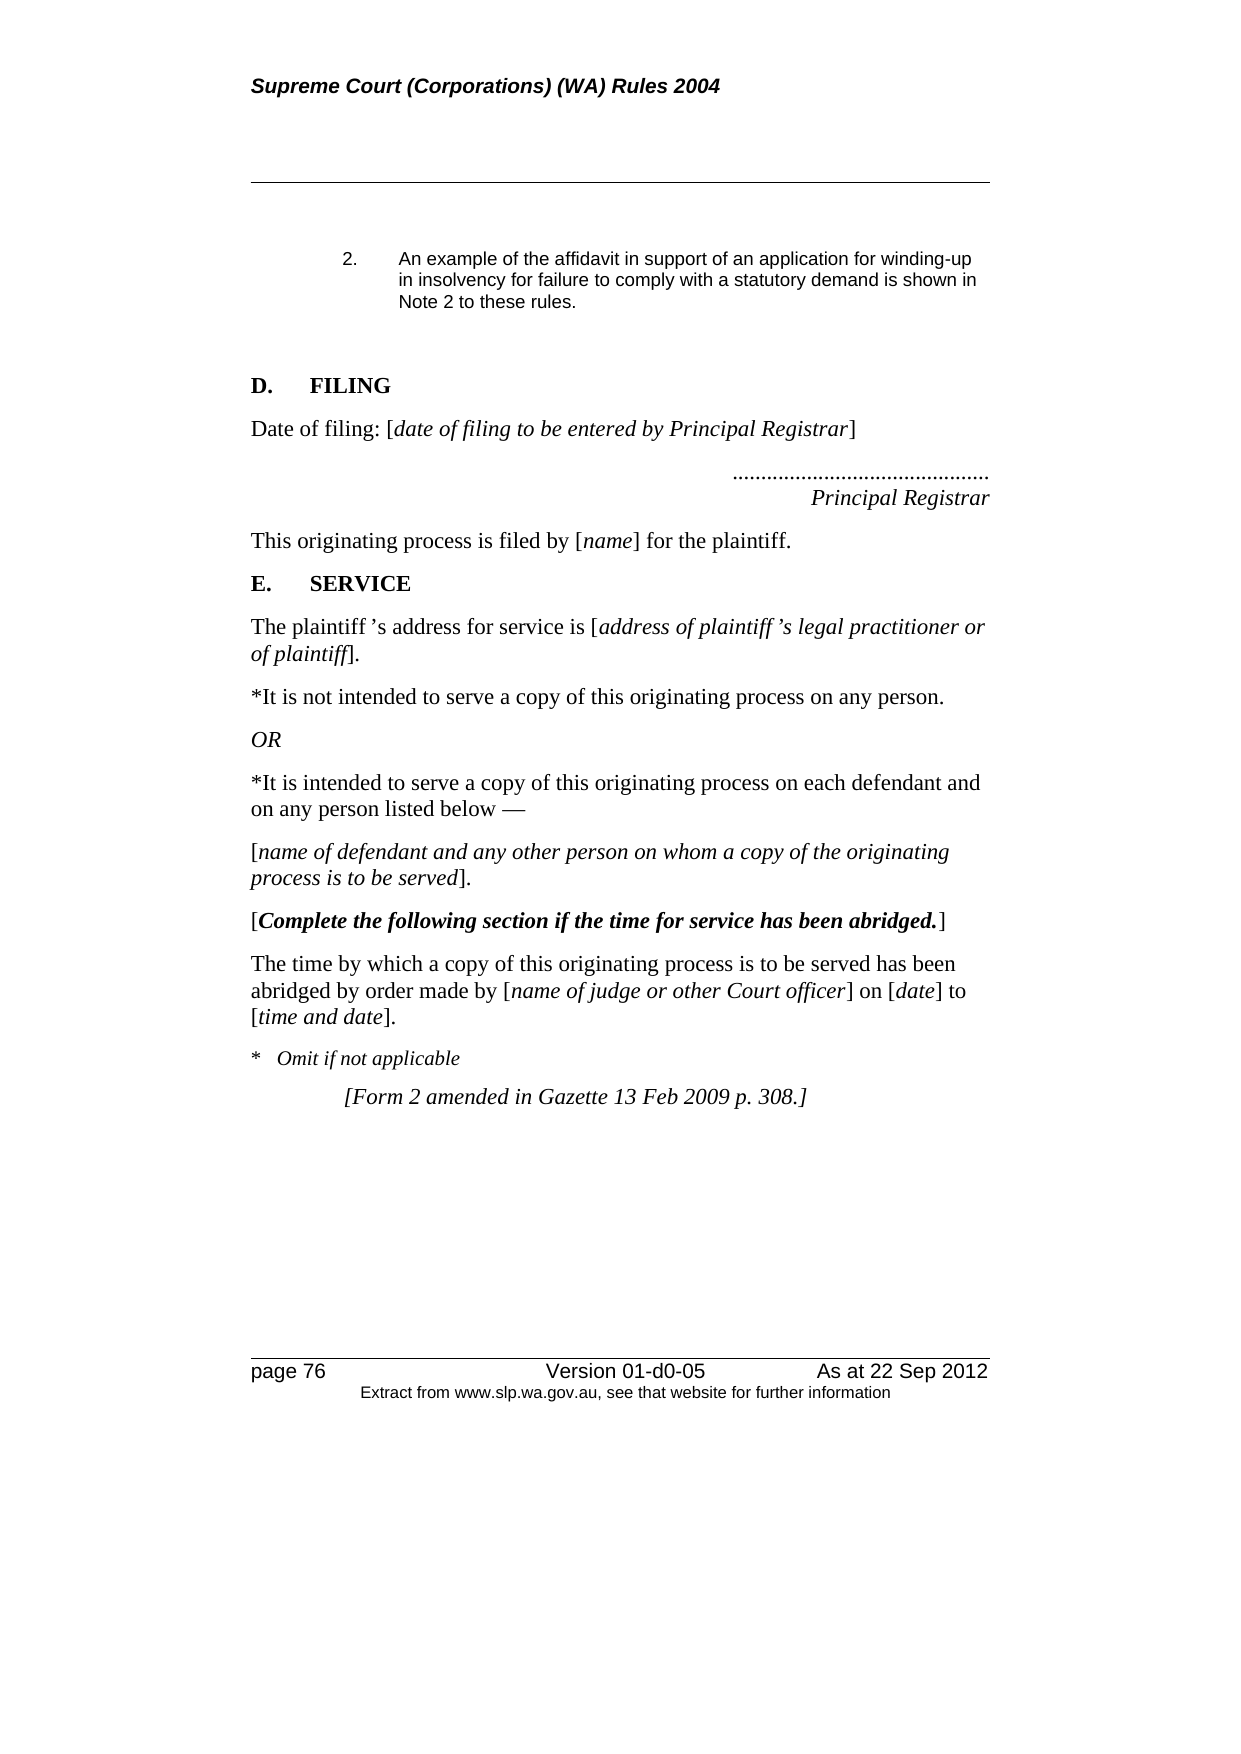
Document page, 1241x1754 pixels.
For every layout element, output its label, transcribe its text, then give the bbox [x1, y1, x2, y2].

text *It is intended to serve a copy of this originating process on each defendant and on any person listed below — [251, 769, 990, 821]
text 2. An example of the affidavit in support of an application for winding-up in insolvency for failure to comply with a statutory demand is shown in Note 2 to these rules. [251, 247, 990, 312]
text The time by which a copy of this originating process is to be served has been abridged by order made by [name of judge or other Court officer] on [date] to [time and date]. [251, 951, 990, 1029]
text The plaintiff’s address for service is [address of plaintiff’s legal practitioner or of plaintiff]. [251, 613, 990, 666]
text [Form 2 amended in Gazette 13 Feb 2009 p. 308.] [251, 1083, 990, 1109]
text D. FILING [251, 372, 990, 398]
text *It is not intended to serve a copy of this originating process on any person. [251, 683, 990, 709]
text [Complete the following section if the time for service has been abridged.] [251, 907, 990, 934]
text Principal Registrar [251, 484, 990, 511]
text [name of defendant and any other person on whom a copy of the originating process is to be served]. [251, 838, 990, 891]
text ............................................. [251, 458, 990, 484]
text OR [251, 726, 990, 752]
text * Omit if not applicable [251, 1046, 990, 1070]
text This originating process is filed by [name] for the plaintiff. [251, 527, 990, 554]
text Date of filing: [date of filing to be entered by Principal Registrar] [251, 415, 990, 441]
text E. SERVICE [251, 570, 990, 597]
